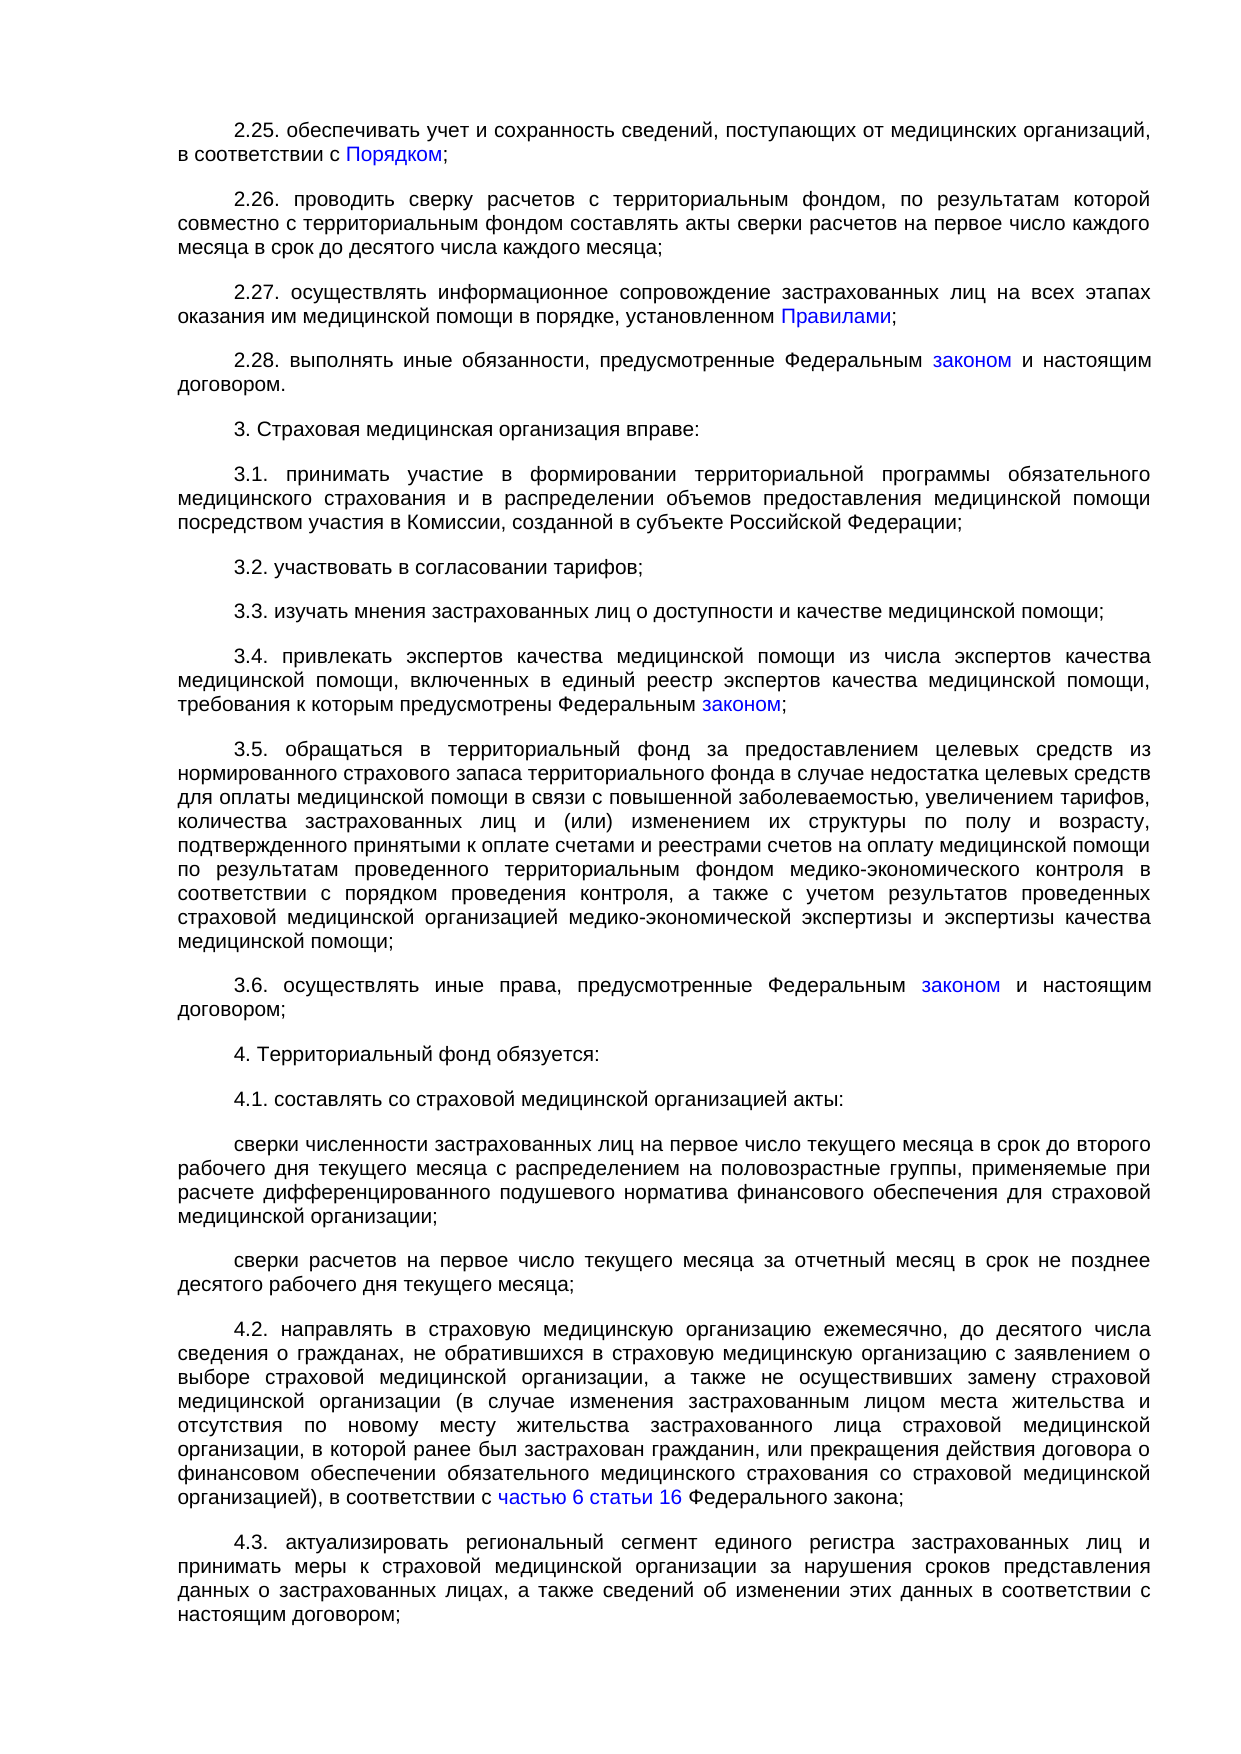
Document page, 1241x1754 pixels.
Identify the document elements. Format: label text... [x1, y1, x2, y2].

text 2.28. выполнять иные обязанности, предусмотренные Федеральным законом и настоящим договором. [177, 348, 1152, 396]
text сверки расчетов на первое число текущего месяца за отчетный месяц в срок не позднее десятого рабочего дня текущего месяца; [177, 1248, 1152, 1296]
text 3.6. осуществлять иные права, предусмотренные Федеральным законом и настоящим договором; [177, 973, 1152, 1021]
text 4. Территориальный фонд обязуется: [177, 1042, 1152, 1066]
text сверки численности застрахованных лиц на первое число текущего месяца в срок до второго рабочего дня текущего месяца с распределением на половозрастные группы, применяемые при расчете дифференцированного подушевого норматива финансового обеспечения для страховой медицинской организации; [177, 1132, 1152, 1227]
text 3.3. изучать мнения застрахованных лиц о доступности и качестве медицинской помощи; [177, 599, 1152, 623]
text 4.2. направлять в страховую медицинскую организацию ежемесячно, до десятого числа сведения о гражданах, не обратившихся в страховую медицинскую организацию с заявлением о выборе страховой медицинской организации, а также не осуществивших замену страховой медицинской организации (в случае изменения застрахованным лицом места жительства и отсутствия по новому месту жительства застрахованного лица страховой медицинской организации, в которой ранее был застрахован гражданин, или прекращения действия договора о финансовом обеспечении обязательного медицинского страхования со страховой медицинской организацией), в соответствии с частью 6 статьи 16 Федерального закона; [177, 1317, 1152, 1509]
text 4.1. составлять со страховой медицинской организацией акты: [177, 1087, 1152, 1111]
text 3.2. участвовать в согласовании тарифов; [177, 554, 1152, 578]
text 3.4. привлекать экспертов качества медицинской помощи из числа экспертов качества медицинской помощи, включенных в единый реестр экспертов качества медицинской помощи, требования к которым предусмотрены Федеральным законом; [177, 644, 1152, 716]
text 3.1. принимать участие в формировании территориальной программы обязательного медицинского страхования и в распределении объемов предоставления медицинской помощи посредством участия в Комиссии, созданной в субъекте Российской Федерации; [177, 462, 1152, 534]
text 3.5. обращаться в территориальный фонд за предоставлением целевых средств из нормированного страхового запаса территориального фонда в случае недостатка целевых средств для оплаты медицинской помощи в связи с повышенной заболеваемостью, увеличением тарифов, количества застрахованных лиц и (или) изменением их структуры по полу и возрасту, подтвержденного принятыми к оплате счетами и реестрами счетов на оплату медицинской помощи по результатам проведенного территориальным фондом медико-экономического контроля в соответствии с порядком проведения контроля, а также с учетом результатов проведенных страховой медицинской организацией медико-экономической экспертизы и экспертизы качества медицинской помощи; [177, 737, 1152, 952]
text 3. Страховая медицинская организация вправе: [177, 417, 1152, 441]
text 2.25. обеспечивать учет и сохранность сведений, поступающих от медицинских организаций, в соответствии с Порядком; [177, 118, 1152, 166]
text 4.3. актуализировать региональный сегмент единого регистра застрахованных лиц и принимать меры к страховой медицинской организации за нарушения сроков представления данных о застрахованных лицах, а также сведений об изменении этих данных в соответствии с настоящим договором; [177, 1529, 1152, 1625]
text 2.27. осуществлять информационное сопровождение застрахованных лиц на всех этапах оказания им медицинской помощи в порядке, установленном Правилами; [177, 279, 1152, 327]
text 2.26. проводить сверку расчетов с территориальным фондом, по результатам которой совместно с территориальным фондом составлять акты сверки расчетов на первое число каждого месяца в срок до десятого числа каждого месяца; [177, 187, 1152, 259]
